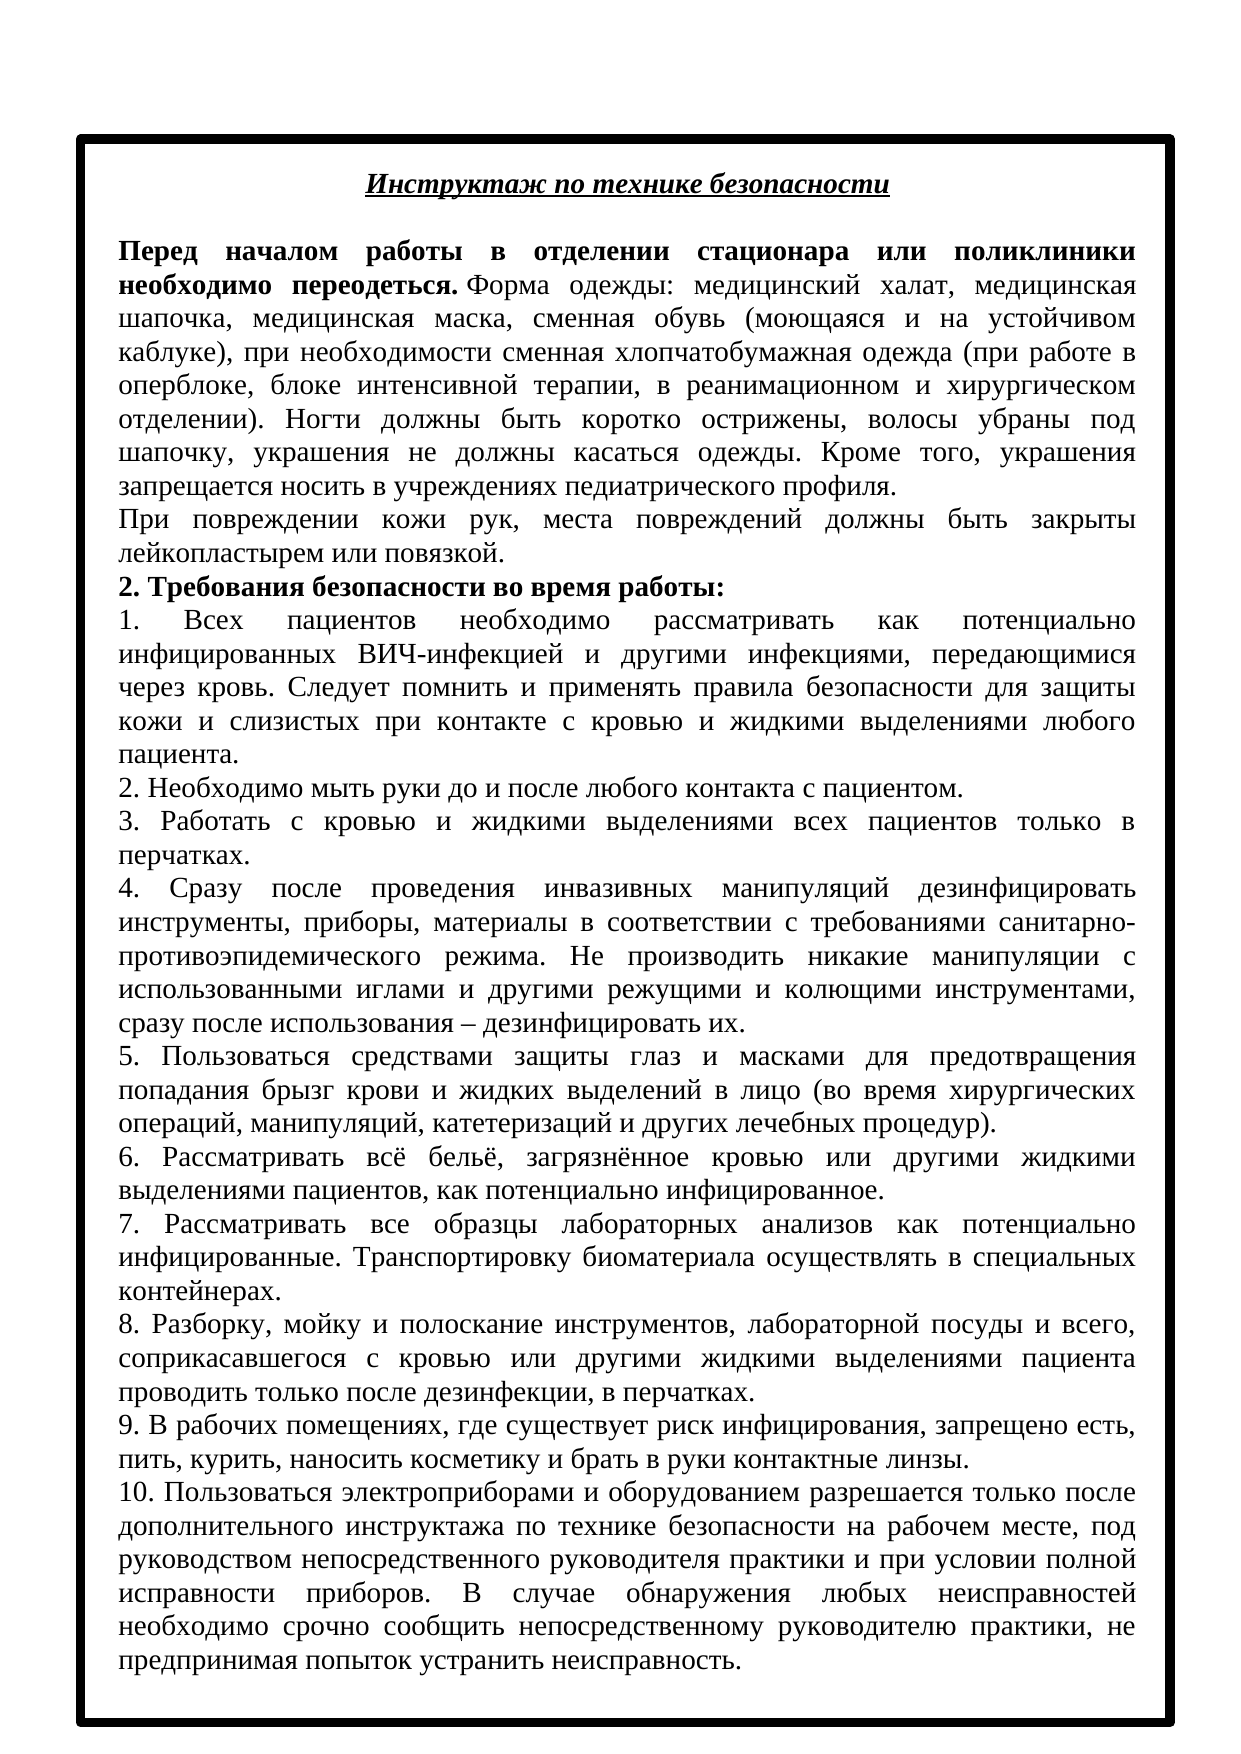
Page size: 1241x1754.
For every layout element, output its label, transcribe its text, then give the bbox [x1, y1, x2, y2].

text 2. Необходимо мыть руки до и после любого контакта с пациентом. [118, 770, 1137, 803]
text При повреждении кожи рук, места повреждений должны быть закрыты лейкопластырем или повязкой. [118, 502, 1137, 569]
text 7. Рассматривать все образцы лабораторных анализов как потенциально инфицированные. Транспортировку биоматериала осуществлять в специальных контейнерах. [118, 1206, 1137, 1307]
text 8. Разборку, мойку и полоскание инструментов, лабораторной посуды и всего, соприкасавшегося с кровью или другими жидкими выделениями пациента проводить только после дезинфекции, в перчатках. [118, 1307, 1137, 1407]
text Перед началом работы в отделении стационара или поликлиники необходимо переодеться. Форма одежды: медицинский халат, медицинская шапочка, медицинская маска, сменная обувь (моющаяся и на устойчивом каблуке), при необходимости сменная хлопчатобумажная одежда (при работе в оперблоке, блоке интенсивной терапии, в реанимационном и хирургическом отделении). Ногти должны быть коротко острижены, волосы убраны под шапочку, украшения не должны касаться одежды. Кроме того, украшения запрещается носить в учреждениях педиатрического профиля. [118, 233, 1137, 502]
text 5. Пользоваться средствами защиты глаз и масками для предотвращения попадания брызг крови и жидких выделений в лицо (во время хирургических операций, манипуляций, катетеризаций и других лечебных процедур). [118, 1038, 1137, 1139]
text 6. Рассматривать всё бельё, загрязнённое кровью или другими жидкими выделениями пациентов, как потенциально инфицированное. [118, 1139, 1137, 1206]
text 2. Требования безопасности во время работы: [118, 569, 1137, 602]
text 3. Работать с кровью и жидкими выделениями всех пациентов только в перчатках. [118, 803, 1137, 871]
text Инструктаж по технике безопасности [118, 166, 1137, 200]
text 1. Всех пациентов необходимо рассматривать как потенциально инфицированных ВИЧ-инфекцией и другими инфекциями, передающимися через кровь. Следует помнить и применять правила безопасности для защиты кожи и слизистых при контакте с кровью и жидкими выделениями любого пациента. [118, 602, 1137, 770]
text 10. Пользоваться электроприборами и оборудованием разрешается только после дополнительного инструктажа по технике безопасности на рабочем месте, под руководством непосредственного руководителя практики и при условии полной исправности приборов. В случае обнаружения любых неисправностей необходимо срочно сообщить непосредственному руководителю практики, не предпринимая попыток устранить неисправность. [118, 1474, 1137, 1676]
text 9. В рабочих помещениях, где существует риск инфицирования, запрещено есть, пить, курить, наносить косметику и брать в руки контактные линзы. [118, 1407, 1137, 1474]
text 4. Сразу после проведения инвазивных манипуляций дезинфицировать инструменты, приборы, материалы в соответствии с требованиями санитарно-противоэпидемического режима. Не производить никакие манипуляции с использованными иглами и другими режущими и колющими инструментами, сразу после использования – дезинфицировать их. [118, 871, 1137, 1038]
